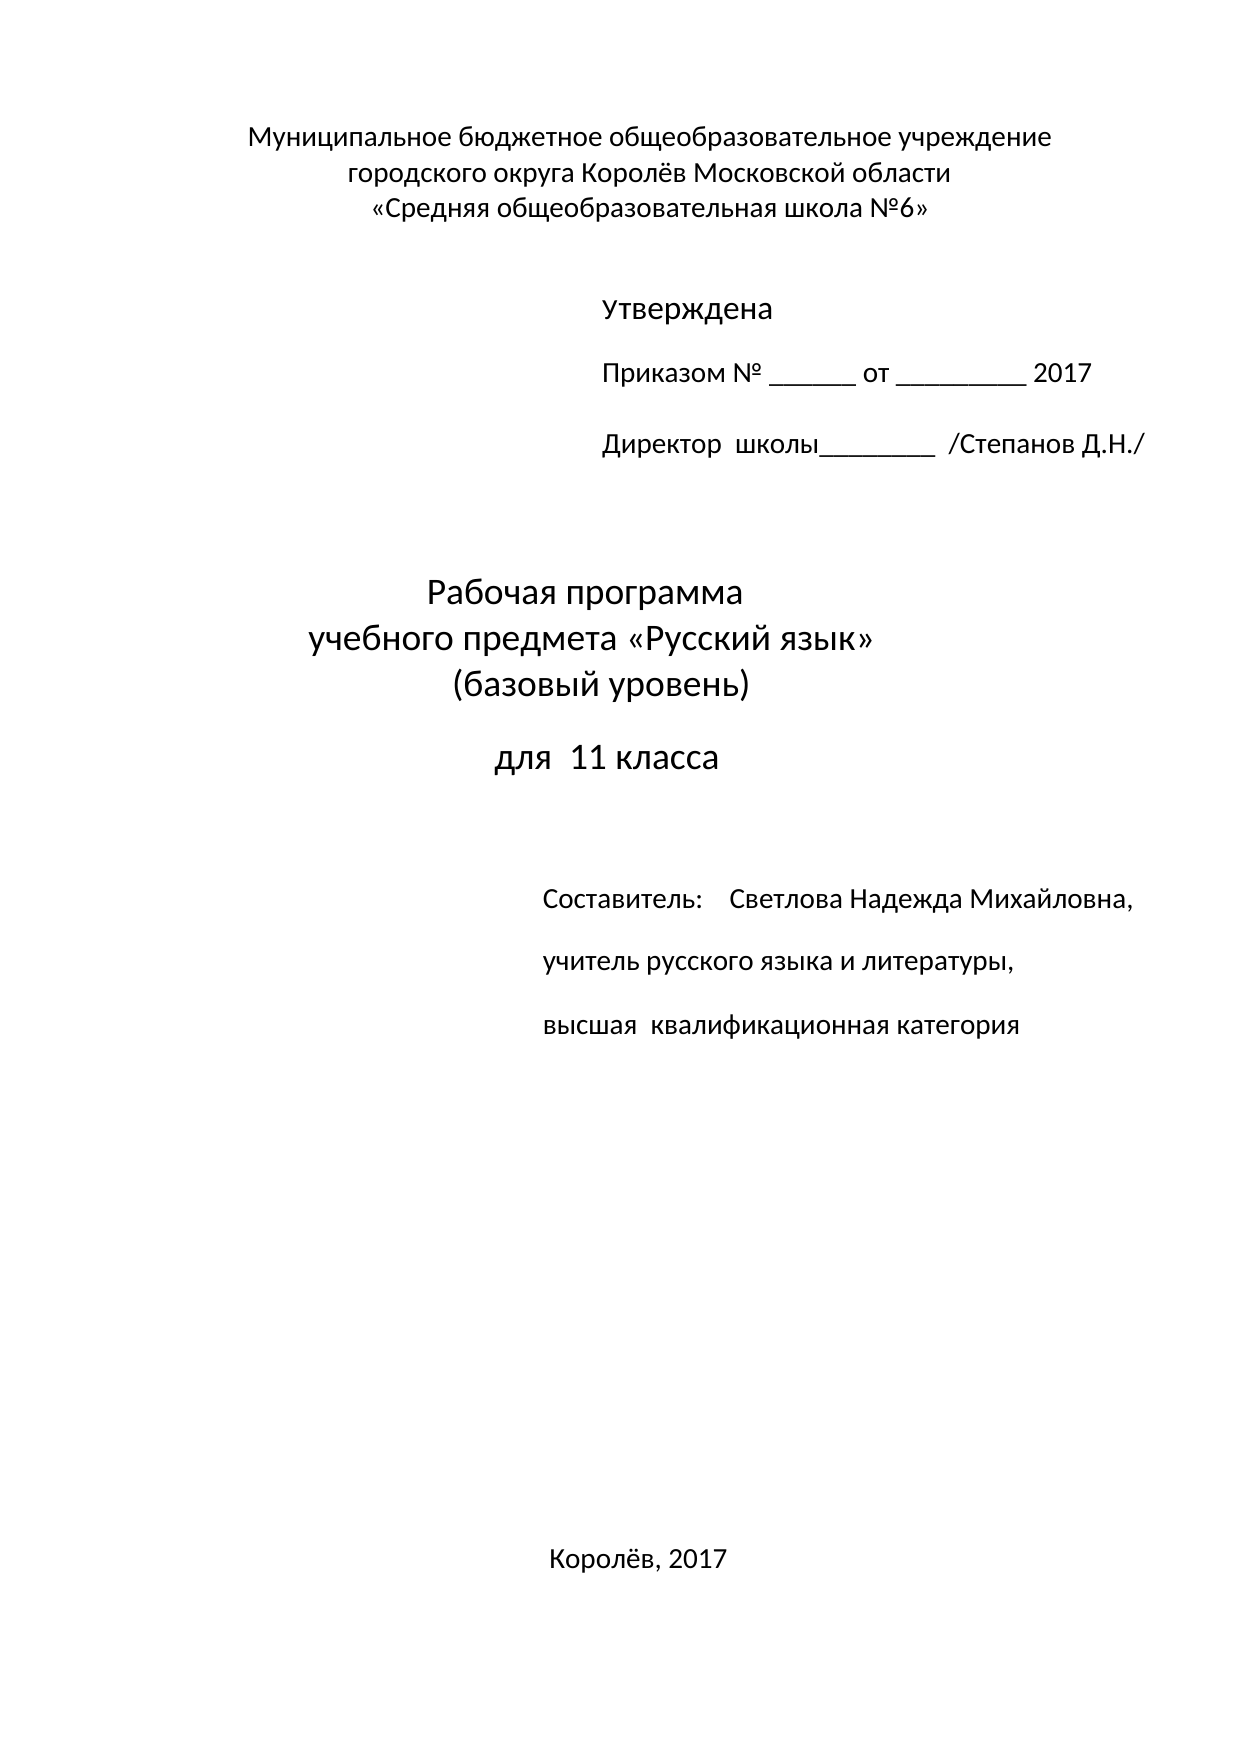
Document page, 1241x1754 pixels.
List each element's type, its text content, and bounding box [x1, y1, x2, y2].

text Директор школы________ /Степанов Д.Н./ [148, 426, 1152, 461]
text Муниципальное бюджетное общеобразовательное учреждение городского округа Королёв Московской области «Средняя общеобразовательная школа №6» [148, 118, 1152, 225]
text Приказом № ______ от _________ 2017 [148, 354, 1152, 390]
text Составитель: Светлова Надежда Михайловна, [148, 880, 1152, 916]
text (базовый уровень) [148, 660, 1152, 706]
text Рабочая программа [148, 568, 1152, 614]
text учитель русского языка и литературы, [148, 942, 1152, 978]
text учебного предмета «Русский язык» [148, 614, 1152, 660]
text для 11 класса [148, 733, 1152, 779]
text высшая квалификационная категория [148, 1006, 1152, 1041]
text Королёв, 2017 [148, 1540, 1152, 1576]
text Утверждена [148, 287, 1152, 327]
